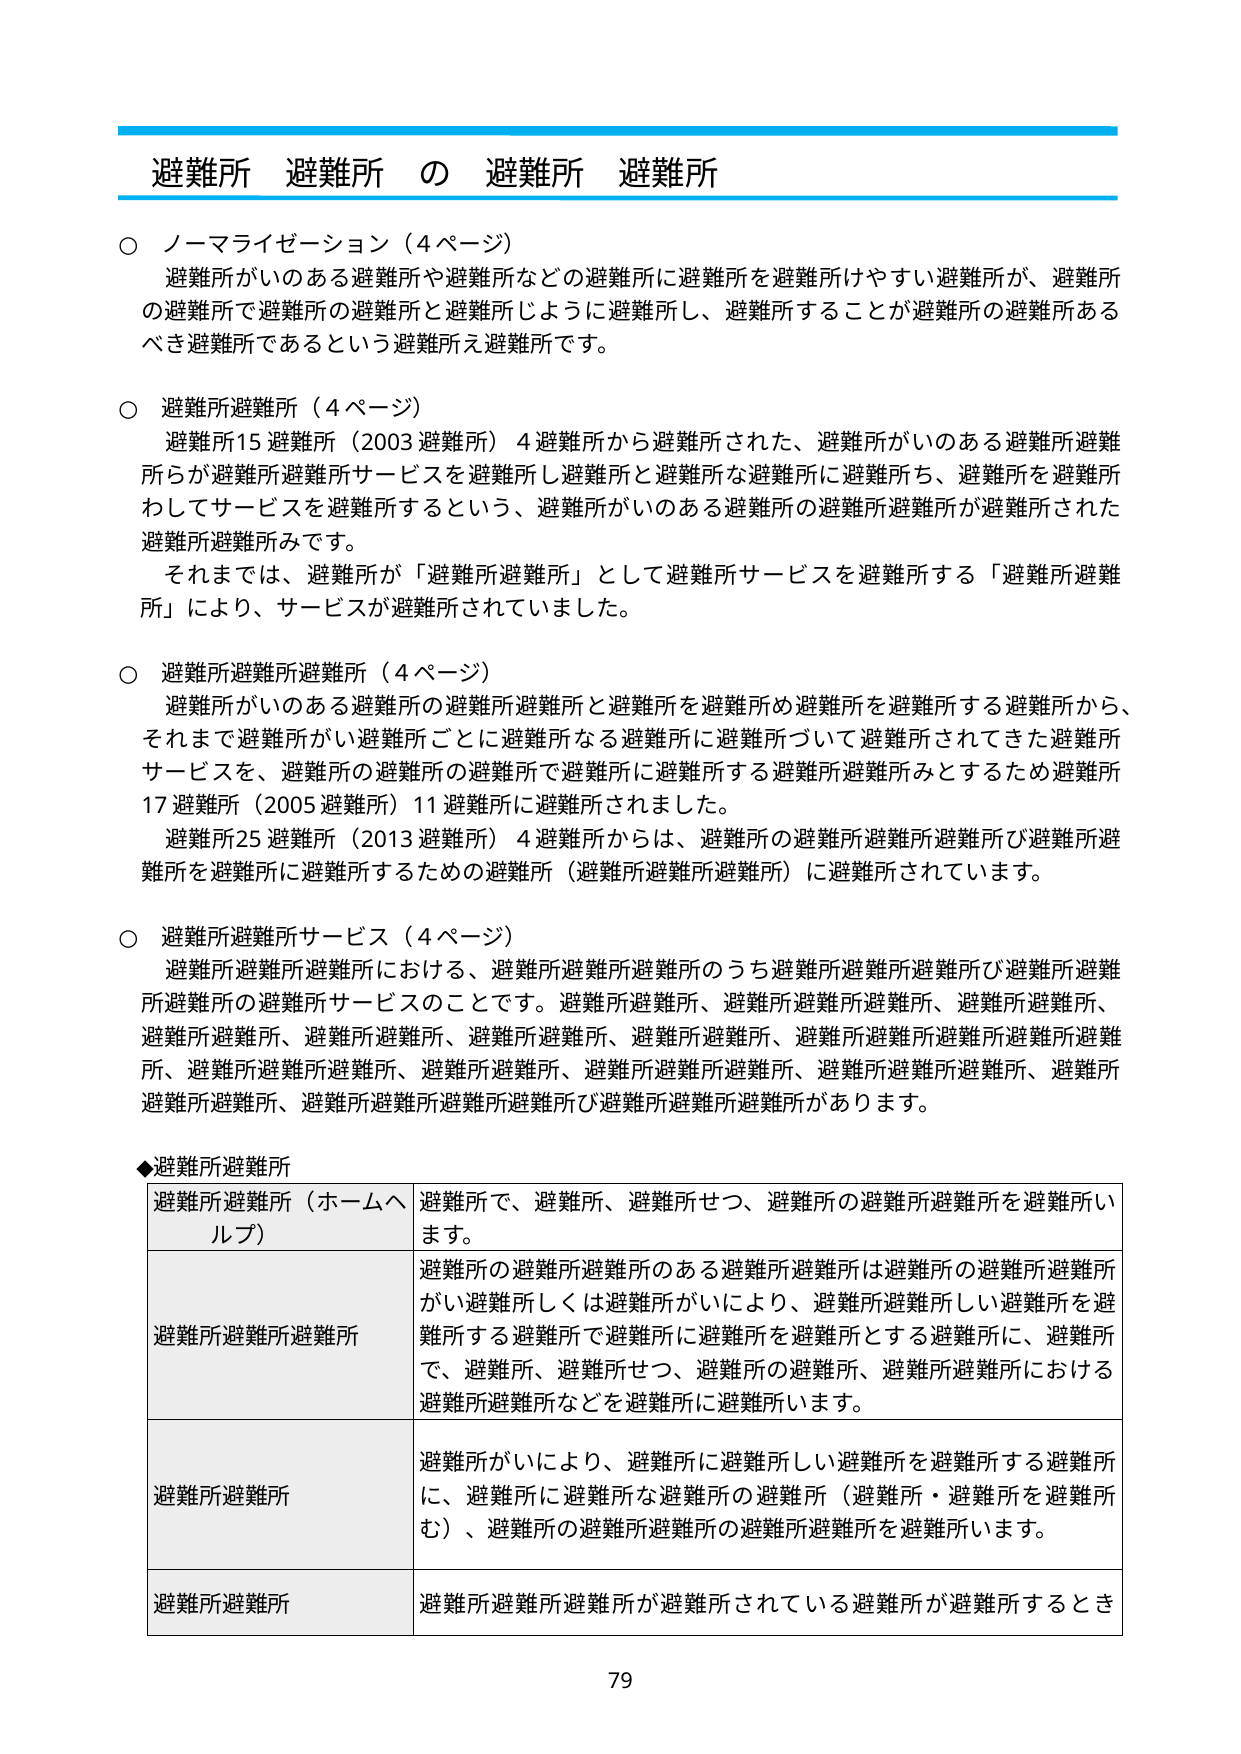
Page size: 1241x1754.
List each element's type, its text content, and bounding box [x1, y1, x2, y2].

table_cell 重度の肢体不自由のある人又は重度の知的障がい若しくは精神障がいにより、行動上著しい困難を有する人で常に介護を必要とする人に、自宅で、入浴、排せつ、食事の介護、外出時における移動支援などを総合的に行います。 [414, 1251, 1122, 1419]
text 障がいのある人の地域生活と就労を進め自立を支援する観点から、それまで障がい種別ごとに異なる法律に基づいて提供されてきた福祉サービスを、共通の制度の下で一元的に提供する仕組みとするため平成17年（2005年）11月に制定されました。 [118, 688, 1122, 821]
text ○ 障害福祉サービス（４ページ） [118, 918, 1122, 952]
text ○ 障害者自立支援法（４ページ） [118, 654, 1122, 688]
text 用 語 の 解 説 [118, 147, 1122, 195]
text 平成25年（2013年）４月からは、障害者の日常生活及び社会生活を総合的に支援するための法律（障害者総合支援法）に改正されています。 [118, 821, 1122, 887]
text 平成15年（2003年）４月から実施された、障がいのある人自らが障害福祉サービスを選択し提供者と対等な立場に立ち、契約を交わしてサービスを利用するという、障がいのある人の自己決定が尊重された仕組みです。 [118, 424, 1122, 557]
table_cell 行動援護 [148, 1570, 413, 1635]
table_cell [414, 1570, 1122, 1635]
text ◆介護給付 [118, 1149, 1122, 1183]
table_cell 同行援護 [148, 1420, 413, 1569]
text それまでは、行政が「行政処分」として福祉サービスを決定する「措置制度」により、サービスが提供されていました。 [140, 557, 1122, 623]
table_header 居宅介護（ホームヘルプ） [148, 1184, 413, 1250]
table_cell 重度訪問介護 [148, 1251, 413, 1419]
text 障がいのある人や高齢者などの社会的に不利を受けやすい人が、社会の中で他の人々と同じように生活し、活動することが社会の本来あるべき姿であるという考え方です。 [118, 259, 1122, 359]
text ○ 支援費制度（４ページ） [118, 390, 1122, 424]
table_cell 視覚障がいにより、移動に著しい困難を有する人に、移動に必要な情報の提供（代筆・代読を含む）、移動の援護等の外出支援を行います。 [414, 1420, 1122, 1569]
table_header 自宅で、入浴、排せつ、食事の介護等を行います。 [414, 1184, 1122, 1250]
text 障害者総合支援法における、自立支援給付のうち介護給付及び訓練等給付の各種サービスのことです。居宅介護、重度訪問介護、同行援護、行動援護、療養介護、生活介護、短期入所、重度障害者等包括支援、施設入所支援、自立訓練、就労移行支援、就労継続支援、就労定着支援、自立生活援助及び共同生活援助があります。 [118, 952, 1122, 1118]
text ○ ノーマライゼーション（４ページ） [118, 226, 1122, 259]
